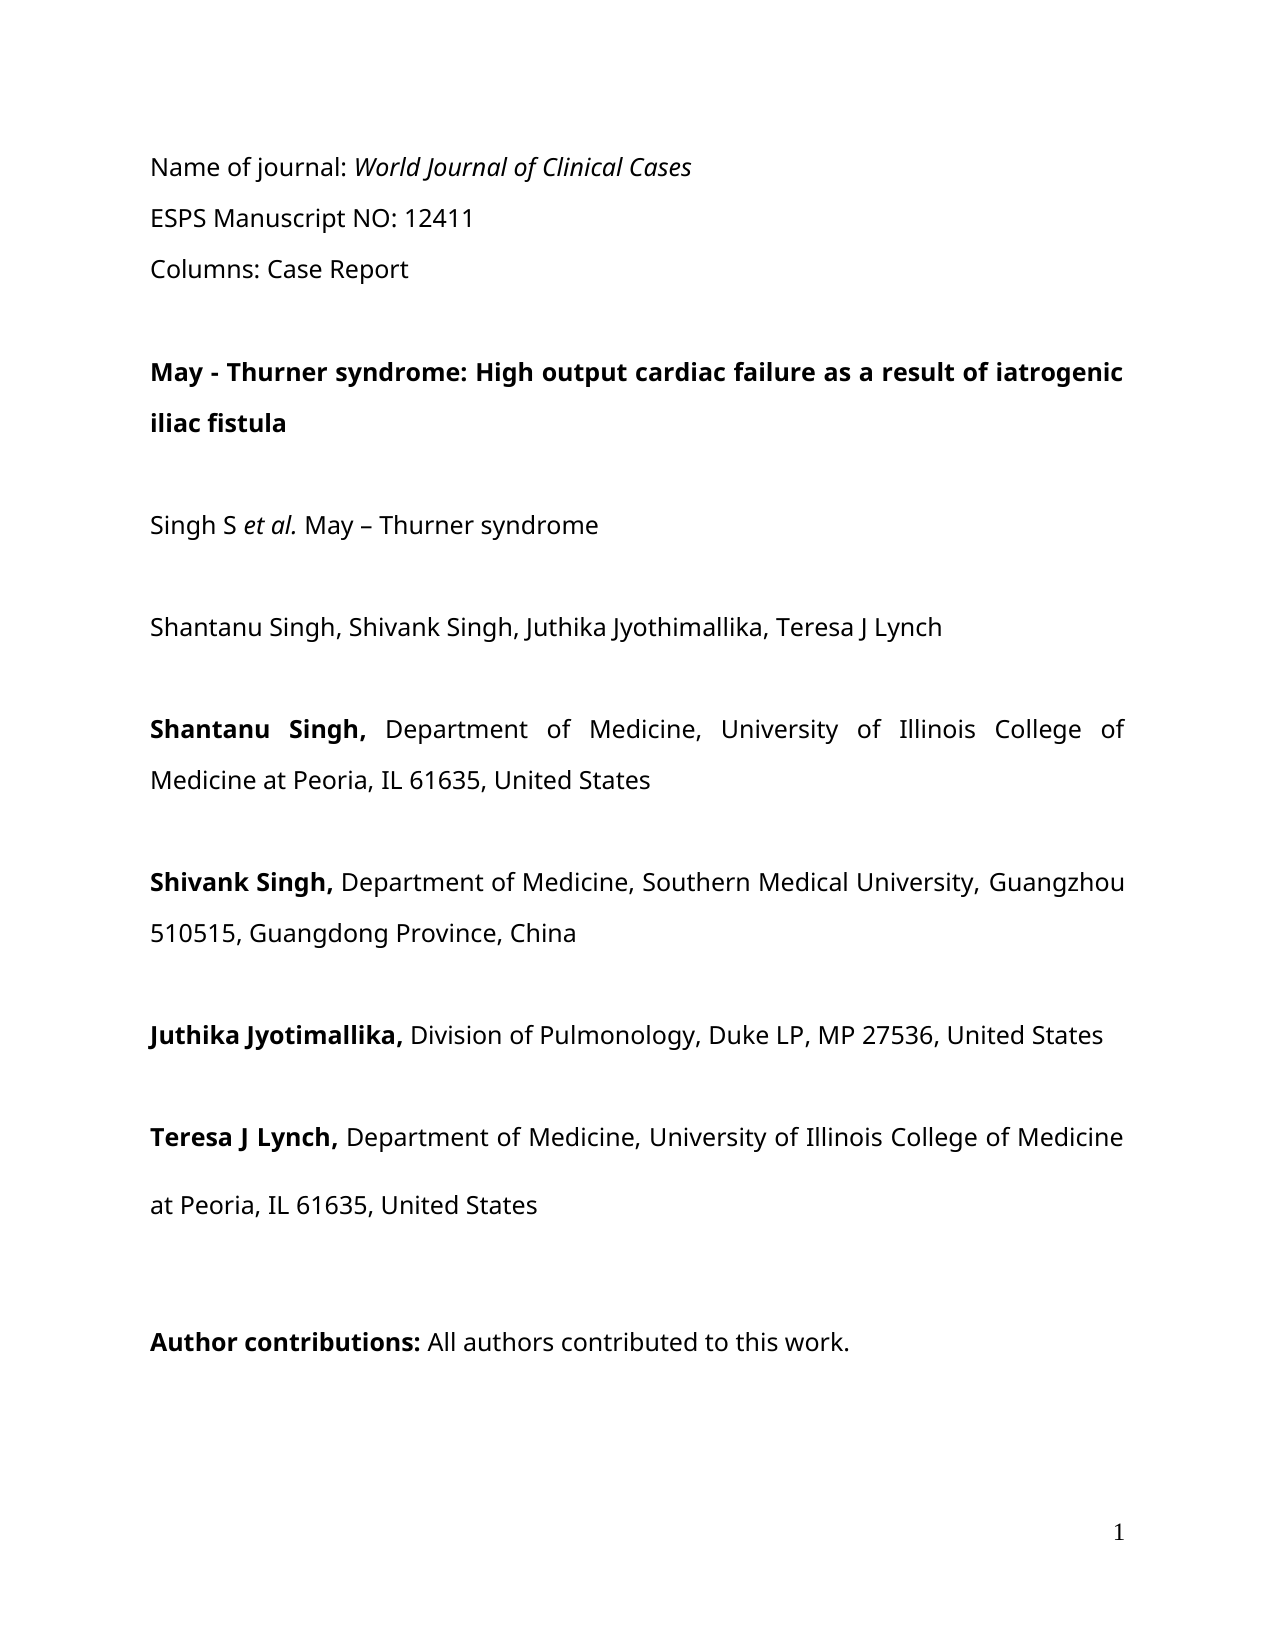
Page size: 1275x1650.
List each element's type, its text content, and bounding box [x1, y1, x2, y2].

text May - Thurner syndrome: High output cardiac failure as a result of iatrogenic iliac fistula [150, 354, 1125, 439]
text Shivank Singh, Department of Medicine, Southern Medical University, Guangzhou 510515, Guangdong Province, China [150, 864, 1125, 950]
text Shantanu Singh, Shivank Singh, Juthika Jyothimallika, Teresa J Lynch [150, 609, 1125, 643]
text Shantanu Singh, Department of Medicine, University of Illinois College of Medicine at Peoria, IL 61635, United States [150, 711, 1125, 797]
text Columns: Case Report [150, 252, 1125, 286]
text Teresa J Lynch, Department of Medicine, University of Illinois College of Medicine at Peoria, IL 61635, United States [150, 1120, 1125, 1222]
text Author contributions: All authors contributed to this work. [150, 1324, 1125, 1358]
text Singh S et al. May – Thurner syndrome [150, 507, 1125, 541]
text ESPS Manuscript NO: 12411 [150, 201, 1125, 235]
text Name of journal: World Journal of Clinical Cases [150, 150, 1125, 184]
text Juthika Jyotimallika, Division of Pulmonology, Duke LP, MP 27536, United States [150, 1018, 1125, 1052]
